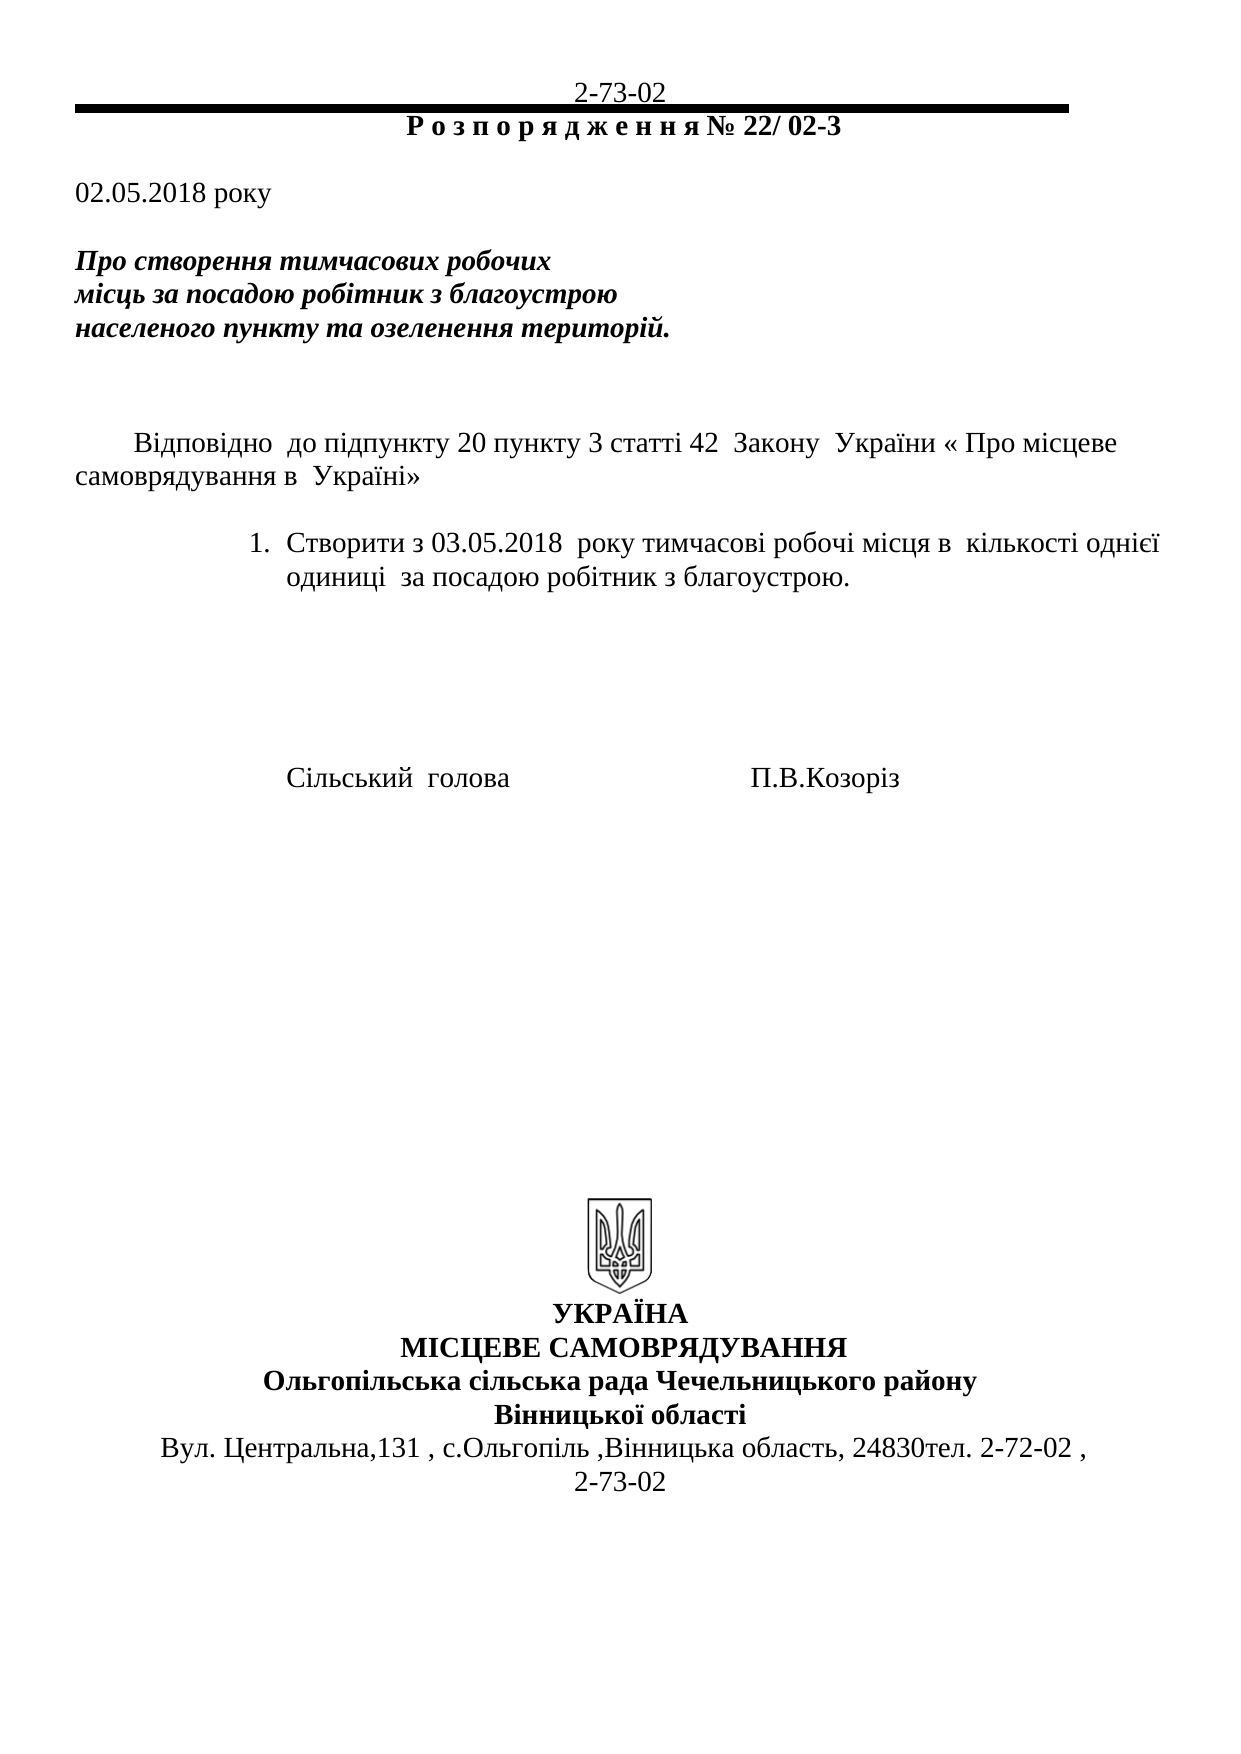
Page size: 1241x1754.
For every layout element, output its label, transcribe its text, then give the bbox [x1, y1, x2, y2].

text 2-73-02 [75, 75, 1165, 108]
text Р о з п о р я д ж е н н я № 22/ 02-3 [75, 108, 1165, 142]
text Сільський голова П.В.Козоріз [75, 760, 1165, 794]
text Про створення тимчасових робочих [75, 243, 1165, 276]
text місць за посадою робітник з благоустрою [75, 276, 1165, 310]
text Ольгопільська сільська рада Чечельницького району [75, 1363, 1165, 1397]
text 2-73-02 [75, 1464, 1165, 1498]
text населеного пункту та озеленення територій. [75, 310, 1165, 343]
text Вінницької області [75, 1397, 1165, 1431]
text Відповідно до підпункту 20 пункту 3 статті 42 Закону України « Про місцеве самоврядування в Україні» [75, 425, 1165, 492]
list Створити з 03.05.2018 року тимчасові робочі місця в кількості однієї одиниці за посадою робітник з благоустрою. [248, 526, 1165, 593]
text УКРАЇНА [75, 1296, 1165, 1330]
text МІСЦЕВЕ САМОВРЯДУВАННЯ [75, 1330, 1165, 1363]
text Вул. Центральна,131 , с.Ольгопіль ,Вінницька область, 24830тел. 2-72-02 , [75, 1431, 1165, 1464]
text 02.05.2018 року [75, 176, 1165, 209]
